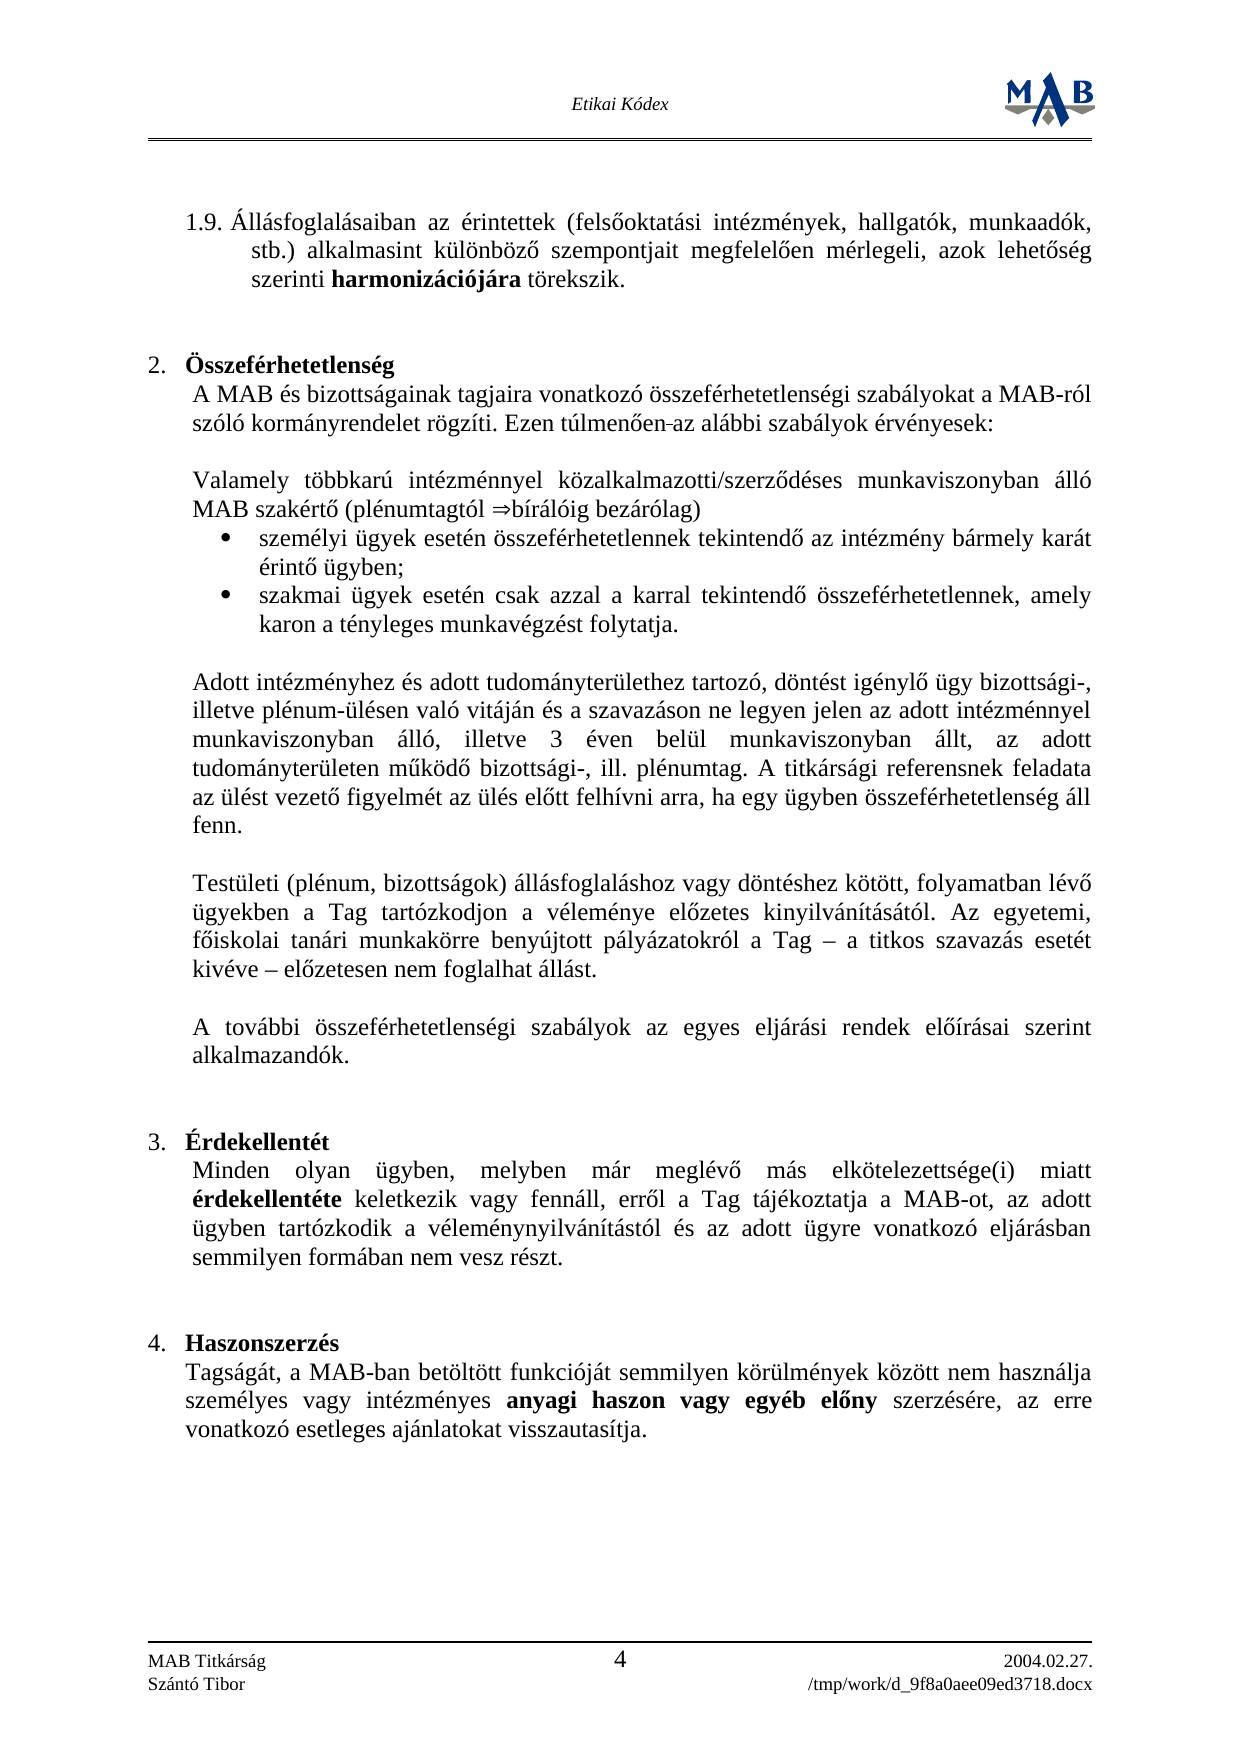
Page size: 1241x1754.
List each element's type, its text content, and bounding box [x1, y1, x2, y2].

list Haszonszerzés [148, 1328, 1092, 1357]
text Valamely többkarú intézménnyel közalkalmazotti/szerződéses munkaviszonyban álló MAB szakértő (plénumtagtól bírálóig bezárólag) [192, 466, 1092, 523]
text Adott intézményhez és adott tudományterülethez tartozó, döntést igénylő ügy bizottsági-, illetve plénum-ülésen való vitáján és a szavazáson ne legyen jelen az adott intézménnyel munkaviszonyban álló, illetve 3 éven belül munkaviszonyban állt, az adott tudományterületen működő bizottsági-, ill. plénumtag. A titkársági referensnek feladata az ülést vezető figyelmét az ülés előtt felhívni arra, ha egy ügyben összeférhetetlenség áll fenn. [192, 667, 1092, 839]
list személyi ügyek esetén összeférhetetlennek tekintendő az intézmény bármely karát érintő ügyben; [221, 523, 1092, 581]
list Érdekellentét [148, 1127, 1092, 1156]
list Összeférhetetlenség [148, 351, 1092, 379]
text A további összeférhetetlenségi szabályok az egyes eljárási rendek előírásai szerint alkalmazandók. [192, 1012, 1092, 1069]
list Állásfoglalásaiban az érintettek (felsőoktatási intézmények, hallgatók, munkaadók, stb.) alkalmasint különböző szempontjait megfelelően mérlegeli, azok lehetőség szerinti harmonizációjára törekszik. [185, 207, 1092, 293]
text Minden olyan ügyben, melyben már meglévő más elkötelezettsége(i) miatt érdekellentéte keletkezik vagy fennáll, erről a Tag tájékoztatja a MAB-ot, az adott ügyben tartózkodik a véleménynyilvánítástól és az adott ügyre vonatkozó eljárásban semmilyen formában nem vesz részt. [192, 1156, 1092, 1271]
text Tagságát, a MAB-ban betöltött funkcióját semmilyen körülmények között nem használja személyes vagy intézményes anyagi haszon vagy egyéb előny szerzésére, az erre vonatkozó esetleges ajánlatokat visszautasítja. [185, 1357, 1092, 1443]
list szakmai ügyek esetén csak azzal a karral tekintendő összeférhetetlennek, amely karon a tényleges munkavégzést folytatja. [221, 581, 1092, 638]
text Testületi (plénum, bizottságok) állásfoglaláshoz vagy döntéshez kötött, folyamatban lévő ügyekben a Tag tartózkodjon a véleménye előzetes kinyilvánításától. Az egyetemi, főiskolai tanári munkakörre benyújtott pályázatokról a Tag – a titkos szavazás esetét kivéve – előzetesen nem foglalhat állást. [192, 868, 1092, 983]
text A MAB és bizottságainak tagjaira vonatkozó összeférhetetlenségi szabályokat a MAB-ról szóló kormányrendelet rögzíti. Ezen túlmenően az alábbi szabályok érvényesek: [192, 379, 1092, 437]
